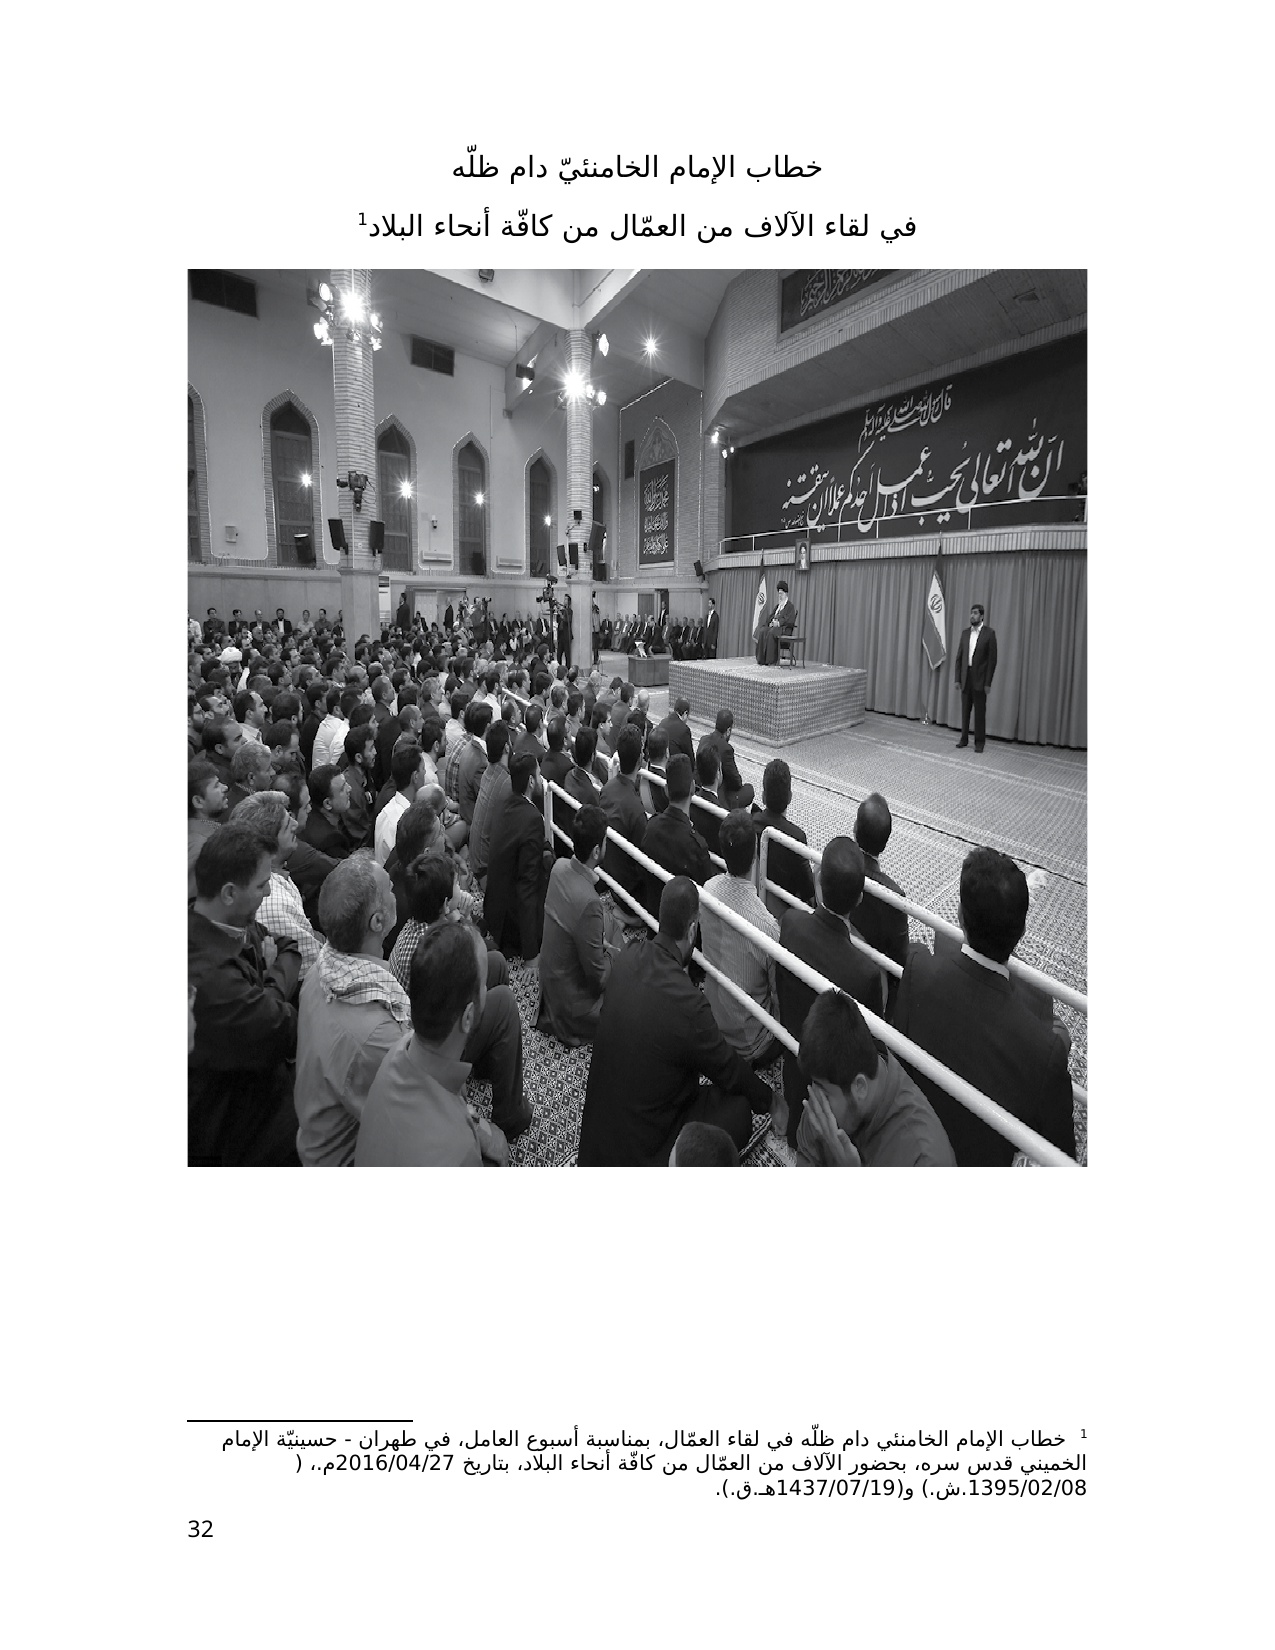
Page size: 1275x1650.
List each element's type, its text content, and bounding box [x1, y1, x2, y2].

picture [187, 269, 1088, 1167]
text خطاب الإمام الخامنئيّ دام ظلّه [187, 150, 1087, 184]
text في لقاء الآلاف من العمّال من كافّة أنحاء البلاد [187, 210, 1087, 244]
